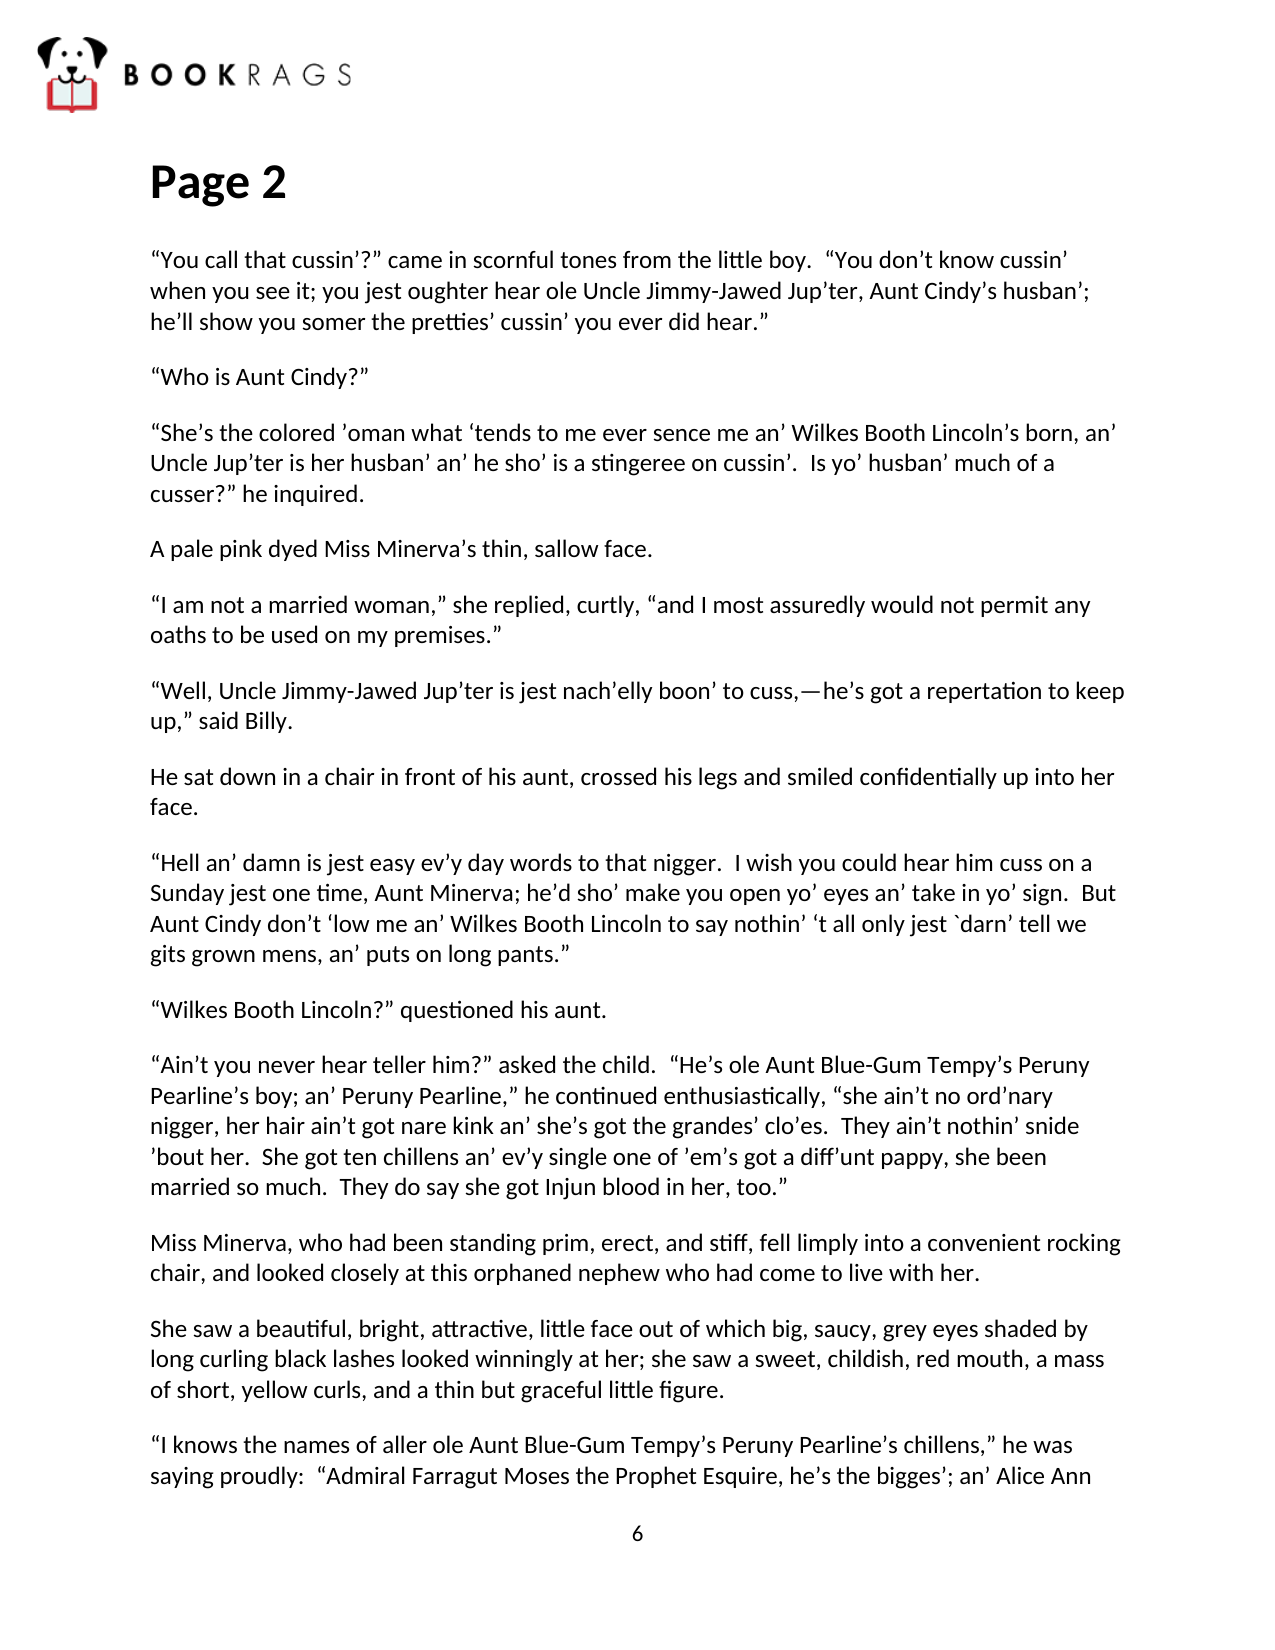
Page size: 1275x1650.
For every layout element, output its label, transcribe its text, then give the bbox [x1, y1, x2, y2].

text “Who is Aunt Cindy?” [150, 361, 1125, 392]
text She saw a beautiful, bright, attractive, little face out of which big, saucy, grey eyes shaded by long curling black lashes looked winningly at her; she saw a sweet, childish, red mouth, a mass of short, yellow curls, and a thin but graceful little figure. [150, 1313, 1125, 1405]
text “She’s the colored ’oman what ‘tends to me ever sence me an’ Wilkes Booth Lincoln’s born, an’ Uncle Jup’ter is her husban’ an’ he sho’ is a stingeree on cussin’. Is yo’ husban’ much of a cusser?” he inquired. [150, 417, 1125, 508]
text “You call that cussin’?” came in scornful tones from the little boy. “You don’t know cussin’ when you see it; you jest oughter hear ole Uncle Jimmy-Jawed Jup’ter, Aunt Cindy’s husban’; he’ll show you somer the pretties’ cussin’ you ever did hear.” [150, 244, 1125, 336]
text Page 2 [150, 150, 1125, 211]
picture [37, 37, 351, 113]
text He sat down in a chair in front of his aunt, crossed his legs and smiled confidentially up into her face. [150, 761, 1125, 822]
text “Ain’t you never hear teller him?” asked the child. “He’s ole Aunt Blue-Gum Tempy’s Peruny Pearline’s boy; an’ Peruny Pearline,” he continued enthusiastically, “she ain’t no ord’nary nigger, her hair ain’t got nare kink an’ she’s got the grandes’ clo’es. They ain’t nothin’ snide ’bout her. She got ten chillens an’ ev’y single one of ’em’s got a diff’unt pappy, she been married so much. They do say she got Injun blood in her, too.” [150, 1049, 1125, 1202]
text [150, 1430, 1125, 1491]
text “Wilkes Booth Lincoln?” questioned his aunt. [150, 994, 1125, 1024]
text Miss Minerva, who had been standing prim, erect, and stiff, fell limply into a convenient rocking chair, and looked closely at this orphaned nephew who had come to live with her. [150, 1227, 1125, 1288]
text “Hell an’ damn is jest easy ev’y day words to that nigger. I wish you could hear him cuss on a Sunday jest one time, Aunt Minerva; he’d sho’ make you open yo’ eyes an’ take in yo’ sign. But Aunt Cindy don’t ‘low me an’ Wilkes Booth Lincoln to say nothin’ ‘t all only jest `darn’ tell we gits grown mens, an’ puts on long pants.” [150, 847, 1125, 969]
text “I am not a married woman,” she replied, curtly, “and I most assuredly would not permit any oaths to be used on my premises.” [150, 589, 1125, 650]
text A pale pink dyed Miss Minerva’s thin, sallow face. [150, 533, 1125, 564]
text “Well, Uncle Jimmy-Jawed Jup’ter is jest nach’elly boon’ to cuss,—­he’s got a repertation to keep up,” said Billy. [150, 675, 1125, 736]
